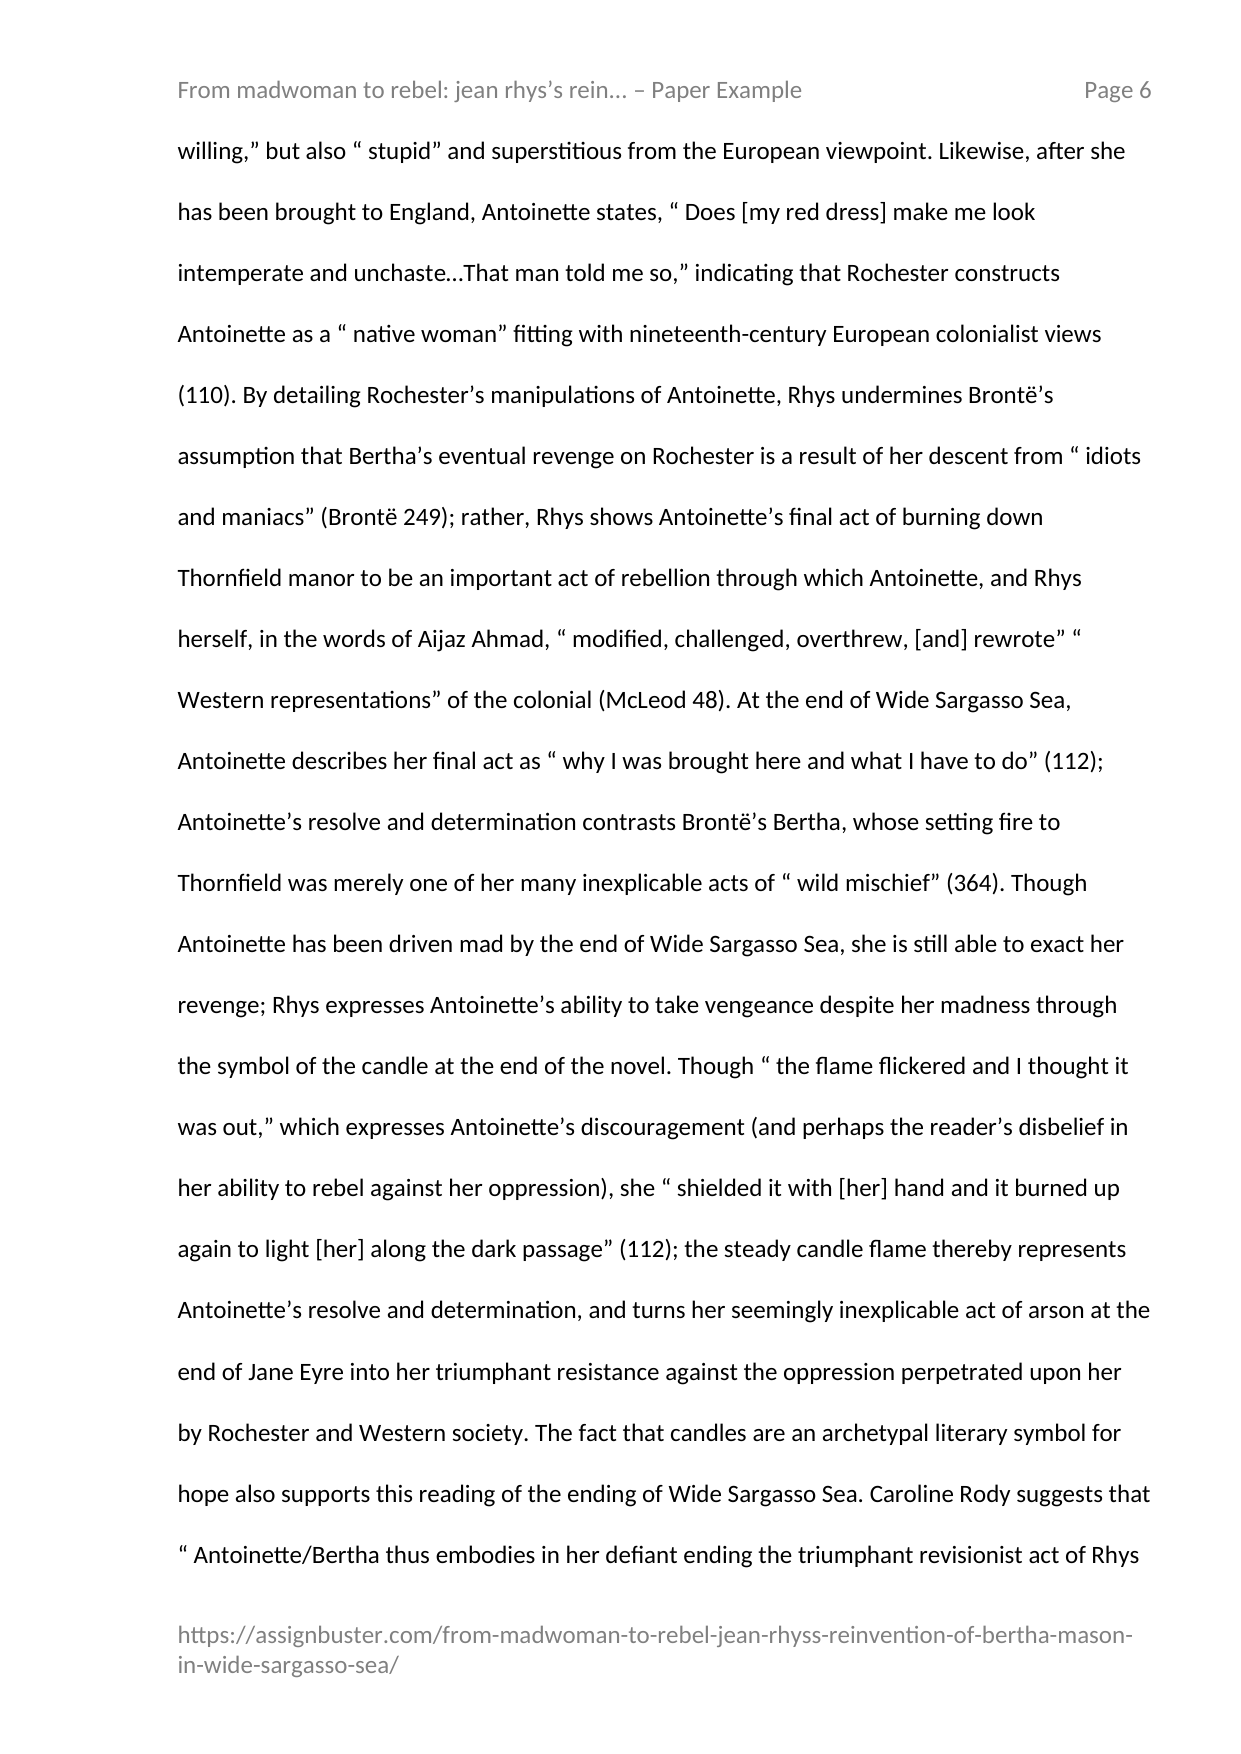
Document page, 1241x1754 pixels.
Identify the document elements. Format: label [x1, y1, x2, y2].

text [177, 135, 1152, 1569]
